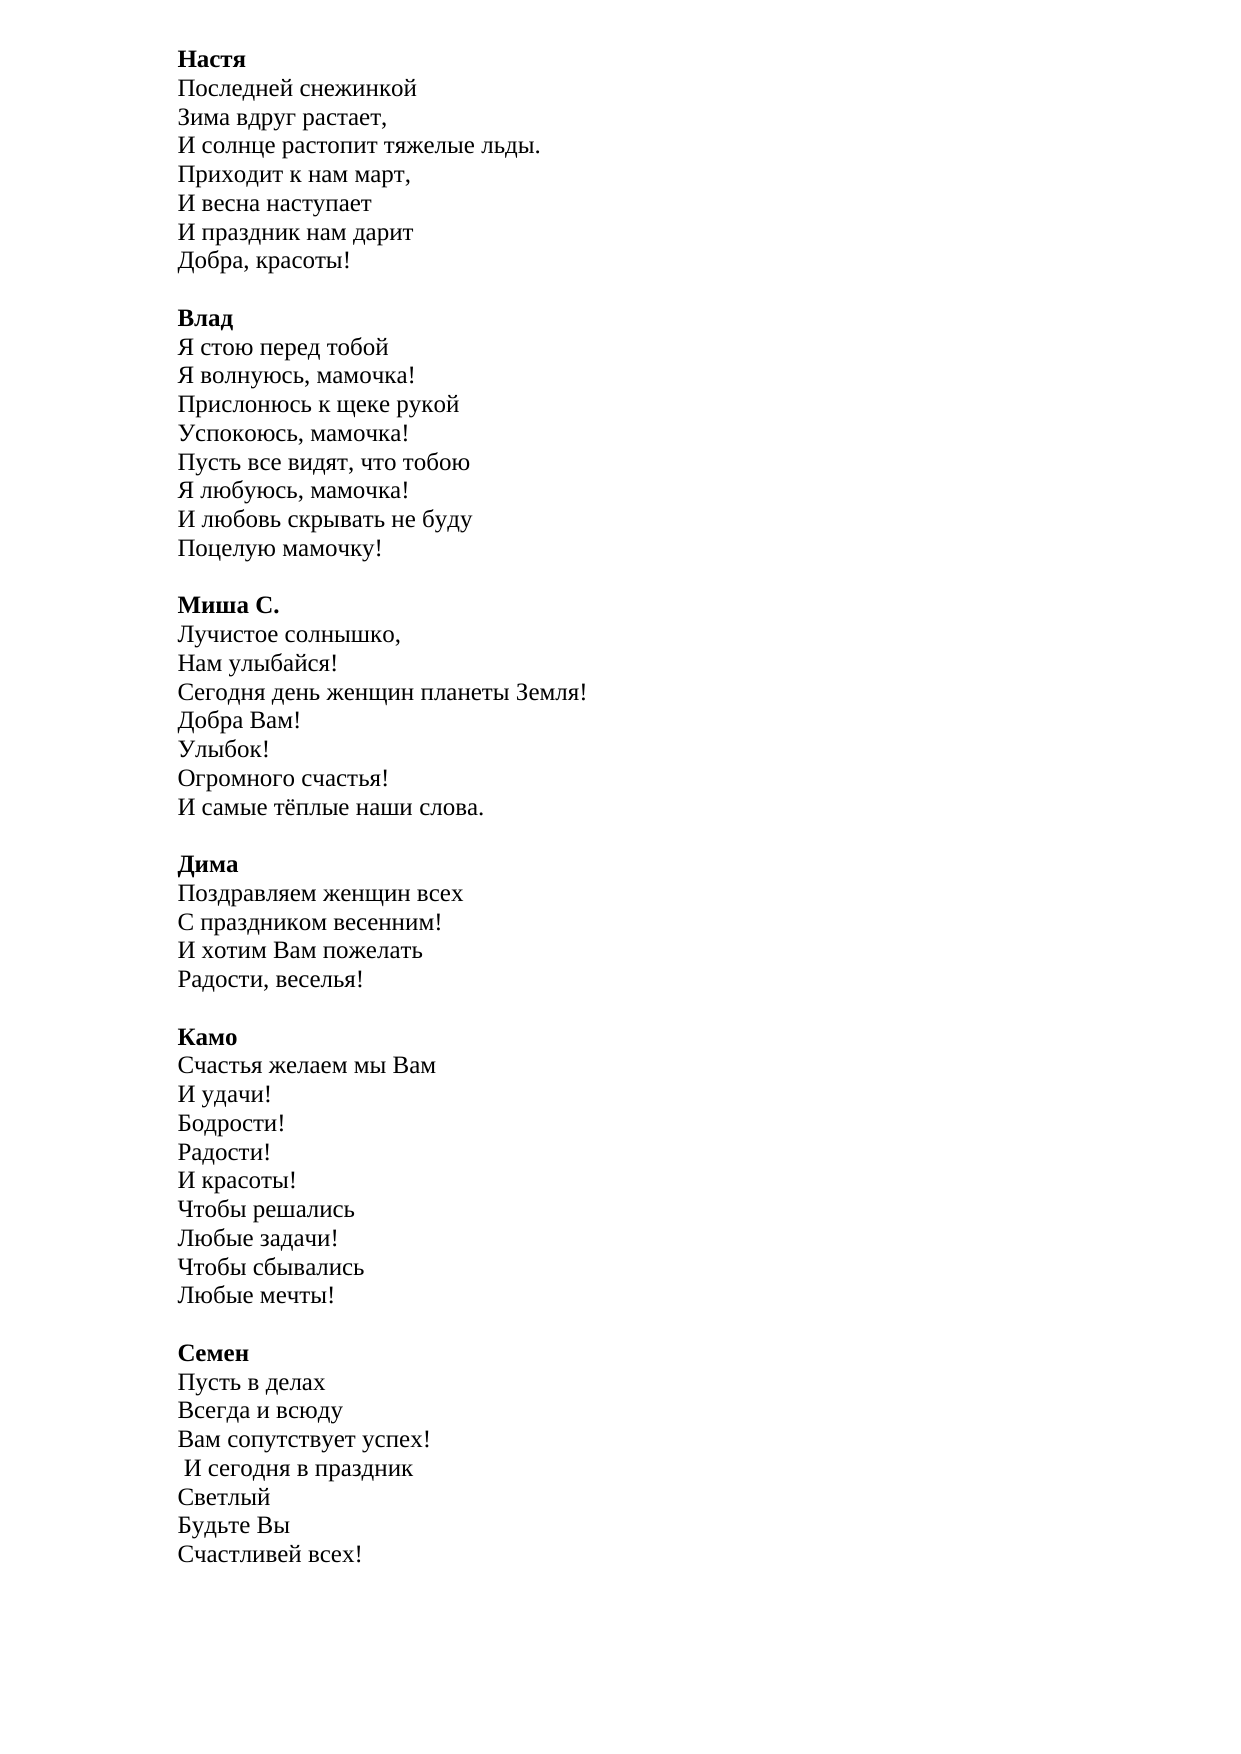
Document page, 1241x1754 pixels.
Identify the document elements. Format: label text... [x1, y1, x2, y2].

text Приходит к нам март, [177, 159, 1152, 188]
text И самые тёплые наши слова. [177, 792, 1152, 821]
text И весна наступает [177, 188, 1152, 217]
text Радости, веселья! [177, 964, 1152, 993]
text И хотим Вам пожелать [177, 936, 1152, 964]
text Я стою перед тобой [177, 332, 1152, 361]
text Бодрости! [177, 1108, 1152, 1137]
text И удачи! [177, 1079, 1152, 1108]
text Настя Последней снежинкой [177, 44, 1152, 102]
text Поцелую мамочку! [177, 533, 1152, 562]
text Прислонюсь к щеке рукой [177, 389, 1152, 418]
text Всегда и всюду [177, 1396, 1152, 1424]
text Я любуюсь, мамочка! [177, 476, 1152, 504]
text И сегодня в праздник [177, 1453, 1152, 1482]
text Семен [177, 1338, 1152, 1367]
text Нам улыбайся! [177, 648, 1152, 677]
text И праздник нам дарит [177, 217, 1152, 246]
text Счастья желаем мы Вам [177, 1051, 1152, 1079]
text Зима вдруг растает, [177, 102, 1152, 131]
text Чтобы сбывались [177, 1252, 1152, 1281]
text Камо [177, 1022, 1152, 1051]
text Миша С. [177, 591, 1152, 619]
text Успокоюсь, мамочка! [177, 418, 1152, 447]
text Пусть в делах [177, 1367, 1152, 1396]
text Радости! [177, 1137, 1152, 1166]
text Поздравляем женщин всех [177, 878, 1152, 907]
text Дима [177, 849, 1152, 878]
text С праздником весенним! [177, 907, 1152, 936]
text Светлый [177, 1482, 1152, 1511]
text Добра, красоты! [177, 246, 1152, 274]
text Будьте Вы [177, 1511, 1152, 1539]
text Я волнуюсь, мамочка! [177, 361, 1152, 389]
text Огромного счастья! [177, 763, 1152, 792]
text Счастливей всех! [177, 1539, 1152, 1568]
text Пусть все видят, что тобою [177, 447, 1152, 476]
text Лучистое солнышко, [177, 619, 1152, 648]
text И любовь скрывать не буду [177, 504, 1152, 533]
text Любые мечты! [177, 1281, 1152, 1309]
text Улыбок! [177, 734, 1152, 763]
text Любые задачи! [177, 1223, 1152, 1252]
text И красоты! [177, 1166, 1152, 1194]
text И солнце растопит тяжелые льды. [177, 131, 1152, 159]
text Добра Вам! [177, 706, 1152, 734]
text Сегодня день женщин планеты Земля! [177, 677, 1152, 706]
text Чтобы решались [177, 1194, 1152, 1223]
text Влад [177, 303, 1152, 332]
text Вам сопутствует успех! [177, 1424, 1152, 1453]
